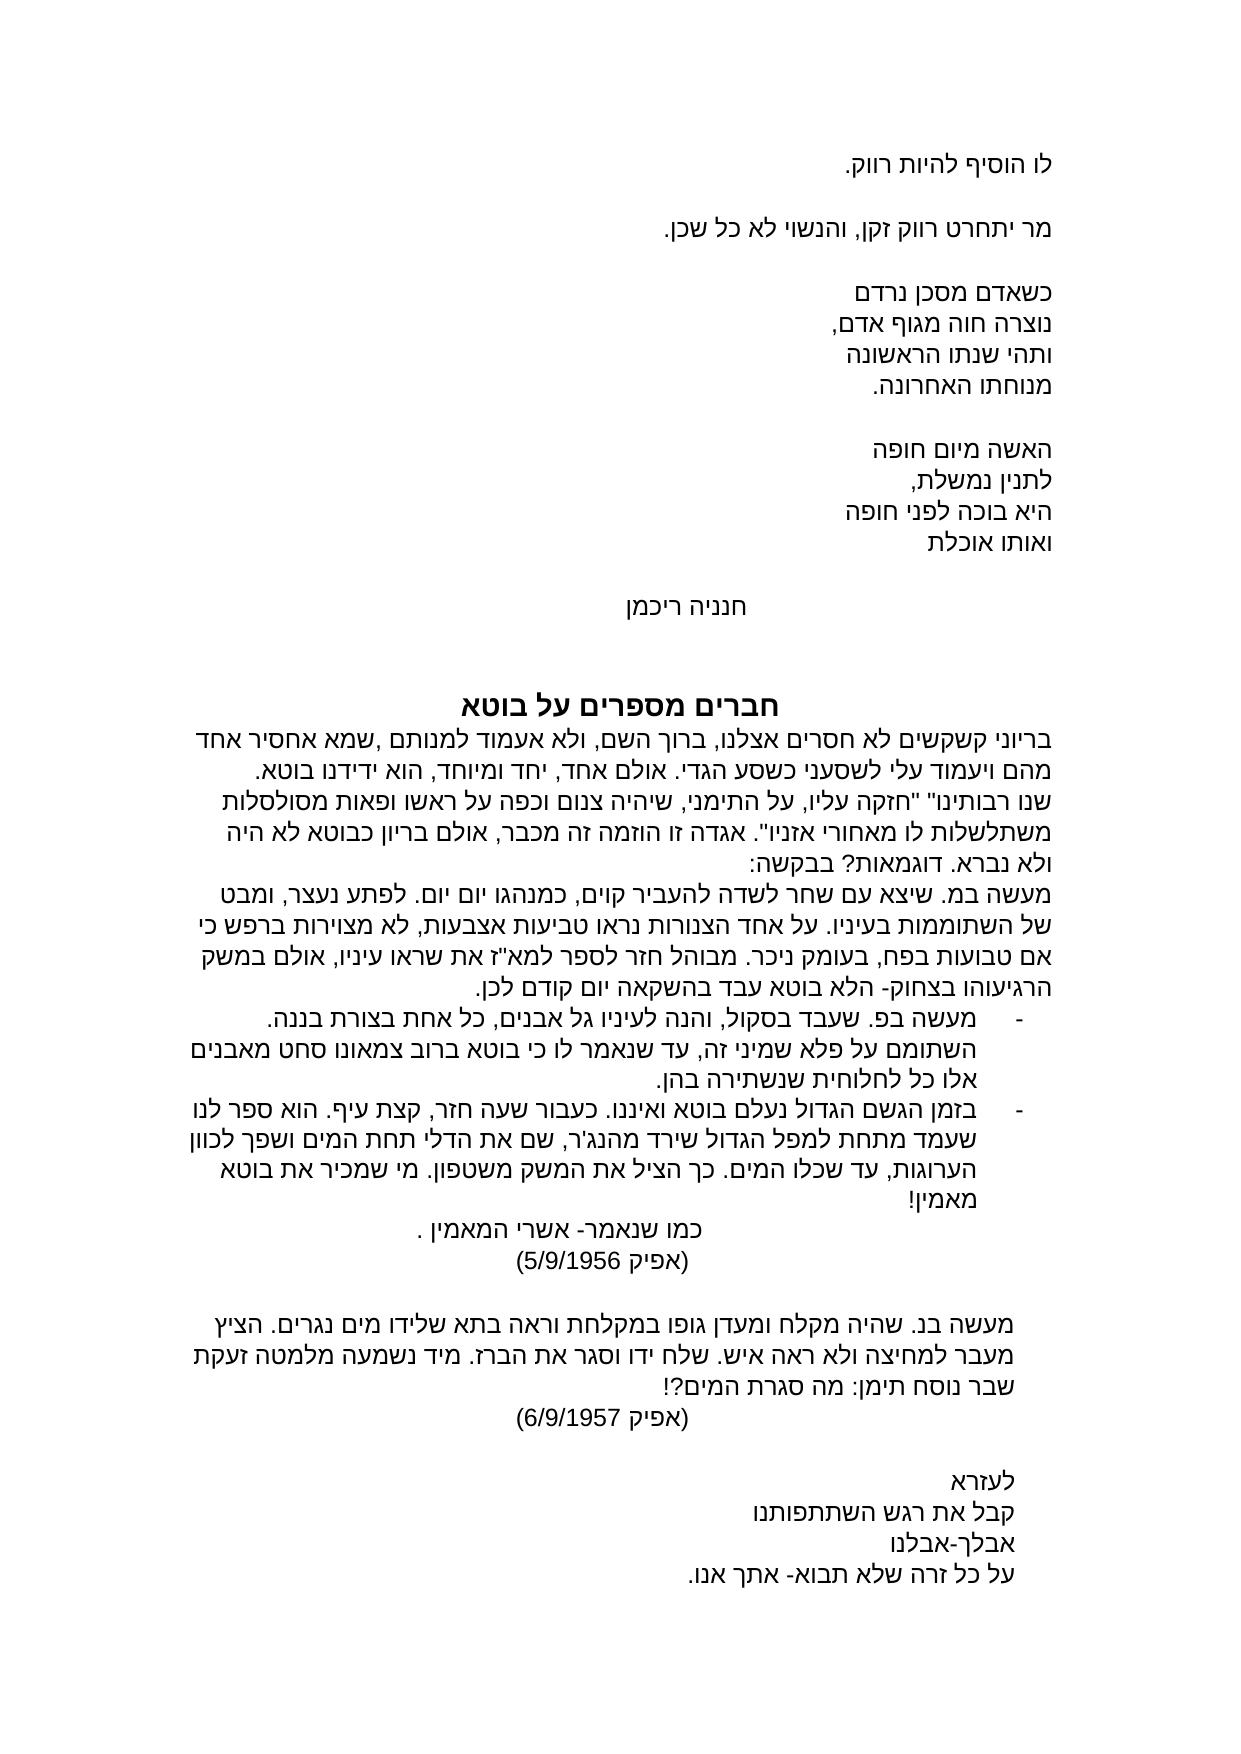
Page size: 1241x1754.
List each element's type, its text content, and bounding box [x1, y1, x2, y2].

text על כל זרה שלא תבוא- אתך אנו. [187, 1560, 1015, 1589]
text מנוחתו האחרונה. [187, 371, 1053, 400]
list בזמן הגשם הגדול נעלם בוטא ואיננו. כעבור שעה חזר, קצת עיף. הוא ספר לנו שעמד מתחת למפל הגדול שירד מהנג'ר, שם את הדלי תחת המים ושפך לכוון הערוגות, עד שכלו המים. כך הציל את המשק משטפון. מי שמכיר את בוטא מאמין! [187, 1095, 1015, 1214]
text ותהי שנתו הראשונה [187, 340, 1053, 369]
text היא בוכה לפני חופה [187, 497, 1053, 526]
text (אפיק 6/9/1957) [187, 1403, 1015, 1432]
text מעשה בנ. שהיה מקלח ומעדן גופו במקלחת וראה בתא שלידו מים נגרים. הציץ מעבר למחיצה ולא ראה איש. שלח ידו וסגר את הברז. מיד נשמעה מלמטה זעקת שבר נוסח תימן: מה סגרת המים?! [187, 1310, 1015, 1401]
text (אפיק 5/9/1956) [187, 1246, 1015, 1275]
text נוצרה חוה מגוף אדם, [187, 309, 1053, 338]
text אבלך-אבלנו [187, 1529, 1015, 1558]
list מעשה בפ. שעבד בסקול, והנה לעיניו גל אבנים, כל אחת בצורת בננה. השתומם על פלא שמיני זה, עד שנאמר לו כי בוטא ברוב צמאונו סחט מאבנים אלו כל לחלוחית שנשתירה בהן. [187, 1004, 1015, 1093]
text בריוני קשקשים לא חסרים אצלנו, ברוך השם, ולא אעמוד למנותם ,שמא אחסיר אחד מהם ויעמוד עלי לשסעני כשסע הגדי. אולם אחד, יחד ומיוחד, הוא ידידנו בוטא. [187, 725, 1053, 785]
text כמו שנאמר- אשרי המאמין . [187, 1215, 1015, 1244]
text חברים מספרים על בוטא [187, 689, 1053, 722]
text חנניה ריכמן [187, 592, 1053, 621]
text מר יתחרט רווק זקן, והנשוי לא כל שכן. [187, 214, 1053, 243]
text האשה מיום חופה [187, 435, 1053, 464]
text קבל את רגש השתתפותנו [187, 1498, 1015, 1527]
text ואותו אוכלת [187, 528, 1053, 557]
text לתנין נמשלת, [187, 466, 1053, 495]
text מעשה במ. שיצא עם שחר לשדה להעביר קוים, כמנהגו יום יום. לפתע נעצר, ומבט של השתוממות בעיניו. על אחד הצנורות נראו טביעות אצבעות, לא מצוירות ברפש כי אם טבועות בפח, בעומק ניכר. מבוהל חזר לספר למא"ז את שראו עיניו, אולם במשק הרגיעוהו בצחוק- הלא בוטא עבד בהשקאה יום קודם לכן. [187, 880, 1053, 1002]
text שנו רבותינו" "חזקה עליו, על התימני, שיהיה צנום וכפה על ראשו ופאות מסולסלות משתלשלות לו מאחורי אזניו". אגדה זו הוזמה זה מכבר, אולם בריון כבוטא לא היה ולא נברא. דוגמאות? בבקשה: [187, 787, 1053, 878]
text לו הוסיף להיות רווק. [187, 150, 1053, 179]
text כשאדם מסכן נרדם [187, 278, 1053, 307]
text לעזרא [187, 1467, 1015, 1496]
